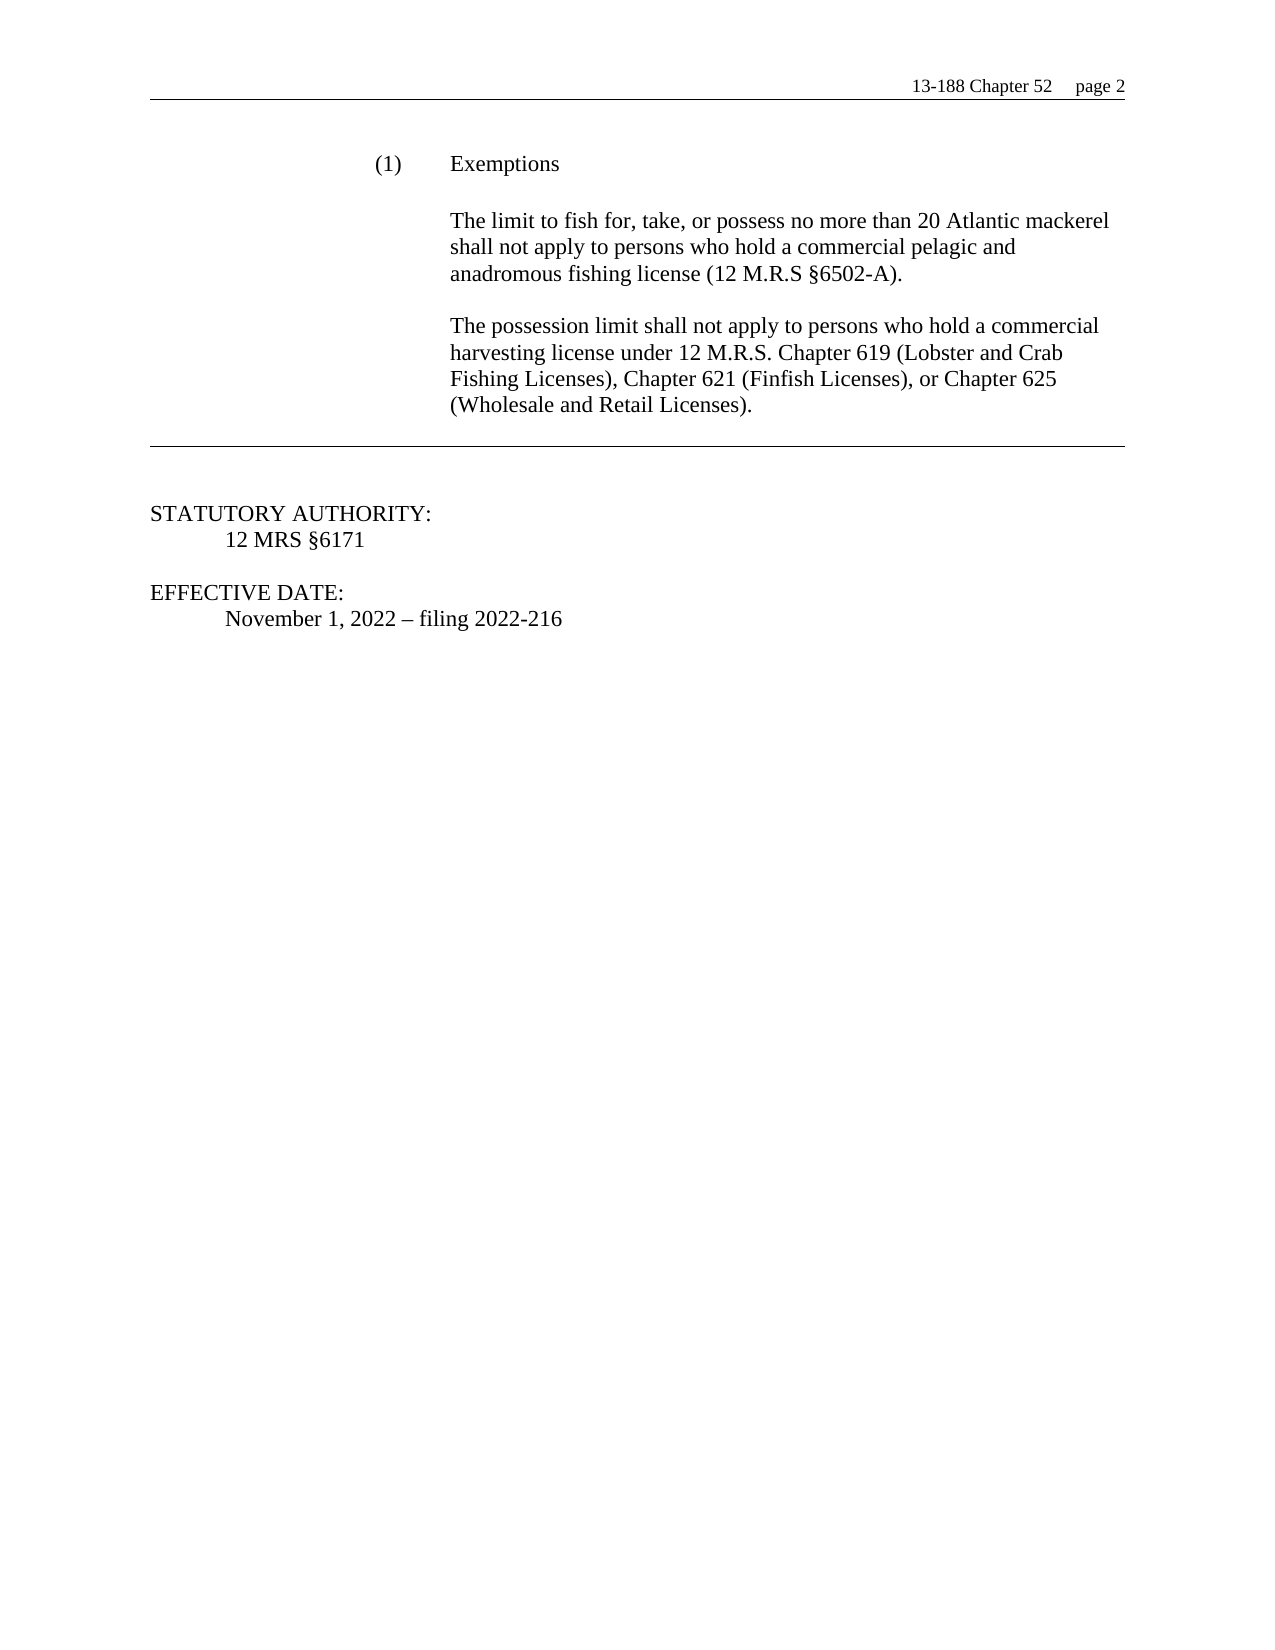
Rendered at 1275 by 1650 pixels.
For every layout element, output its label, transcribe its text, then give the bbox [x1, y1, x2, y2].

text The possession limit shall not apply to persons who hold a commercial harvesting license under 12 M.R.S. Chapter 619 (Lobster and Crab Fishing Licenses), Chapter 621 (Finfish Licenses), or Chapter 625 (Wholesale and Retail Licenses). [450, 312, 1125, 418]
list Exemptions [375, 150, 1125, 176]
text 12 MRS §6171 [150, 526, 1125, 553]
text The limit to fish for, take, or possess no more than 20 Atlantic mackerel shall not apply to persons who hold a commercial pelagic and anadromous fishing license (12 M.R.S §6502-A). [450, 207, 1125, 286]
text STATUTORY AUTHORITY: [150, 500, 1125, 526]
text EFFECTIVE DATE: [150, 579, 1125, 605]
text November 1, 2022 – filing 2022-216 [150, 605, 1125, 632]
